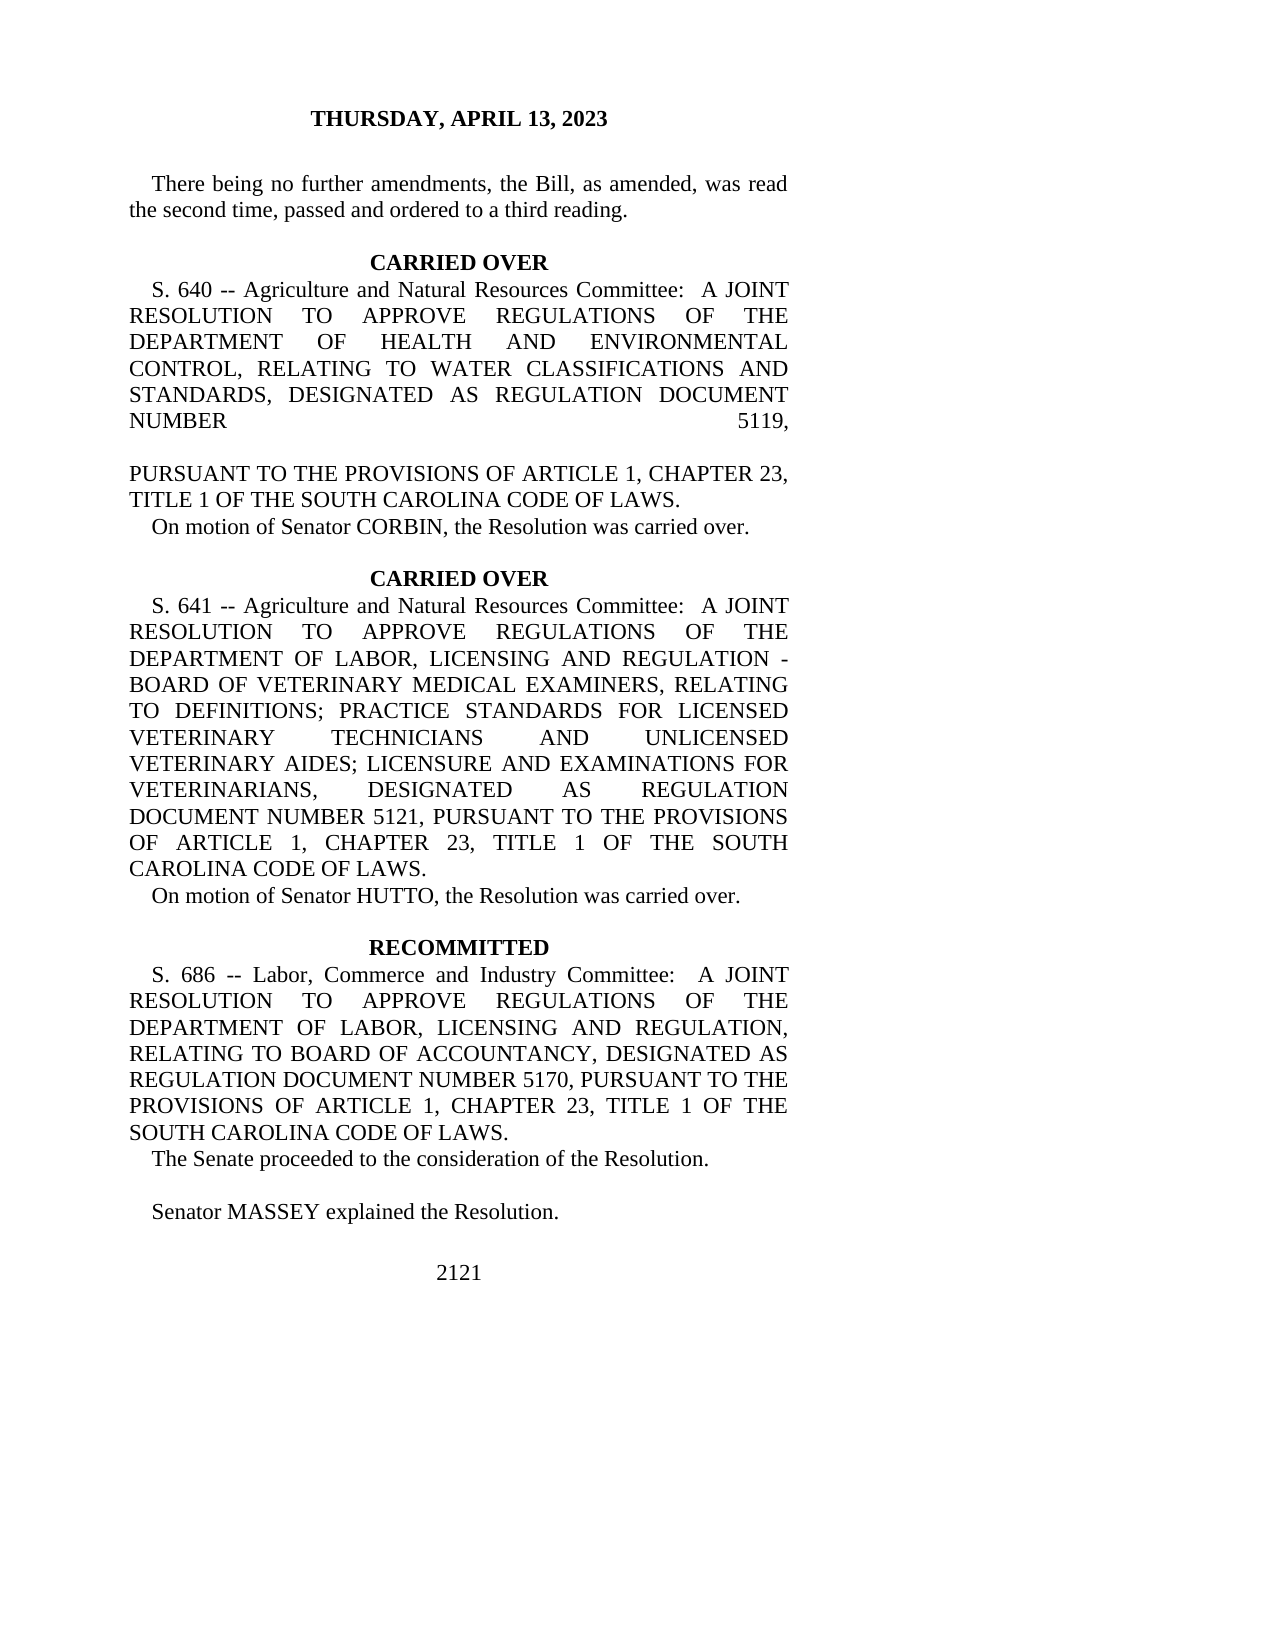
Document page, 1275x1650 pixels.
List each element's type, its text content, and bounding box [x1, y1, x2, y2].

text On motion of Senator HUTTO, the Resolution was carried over. [129, 882, 789, 908]
text PURSUANT TO THE PROVISIONS OF ARTICLE 1, CHAPTER 23, TITLE 1 OF THE SOUTH CAROLINA CODE OF LAWS. [129, 460, 789, 513]
text On motion of Senator CORBIN, the Resolution was carried over. [129, 513, 789, 539]
text S. 686 -- Labor, Commerce and Industry Committee: A JOINT RESOLUTION TO APPROVE REGULATIONS OF THE DEPARTMENT OF LABOR, LICENSING AND REGULATION, RELATING TO BOARD OF ACCOUNTANCY, DESIGNATED AS REGULATION DOCUMENT NUMBER 5170, PURSUANT TO THE PROVISIONS OF ARTICLE 1, CHAPTER 23, TITLE 1 OF THE SOUTH CAROLINA CODE OF LAWS. [129, 961, 789, 1145]
text CARRIED OVER [129, 249, 789, 276]
text S. 640 -- Agriculture and Natural Resources Committee: A JOINT RESOLUTION TO APPROVE REGULATIONS OF THE DEPARTMENT OF HEALTH AND ENVIRONMENTAL CONTROL, RELATING TO WATER CLASSIFICATIONS AND STANDARDS, DESIGNATED AS REGULATION DOCUMENT NUMBER 5119, [129, 276, 789, 460]
text CARRIED OVER [129, 566, 789, 592]
text Senator MASSEY explained the Resolution. [129, 1198, 789, 1224]
text S. 641 -- Agriculture and Natural Resources Committee: A JOINT RESOLUTION TO APPROVE REGULATIONS OF THE DEPARTMENT OF LABOR, LICENSING AND REGULATION - BOARD OF VETERINARY MEDICAL EXAMINERS, RELATING TO DEFINITIONS; PRACTICE STANDARDS FOR LICENSED VETERINARY TECHNICIANS AND UNLICENSED VETERINARY AIDES; LICENSURE AND EXAMINATIONS FOR VETERINARIANS, DESIGNATED AS REGULATION DOCUMENT NUMBER 5121, PURSUANT TO THE PROVISIONS OF ARTICLE 1, CHAPTER 23, TITLE 1 OF THE SOUTH CAROLINA CODE OF LAWS. [129, 592, 789, 882]
text There being no further amendments, the Bill, as amended, was read the second time, passed and ordered to a third reading. [129, 170, 789, 223]
text RECOMMITTED [129, 934, 789, 961]
text The Senate proceeded to the consideration of the Resolution. [129, 1145, 789, 1172]
